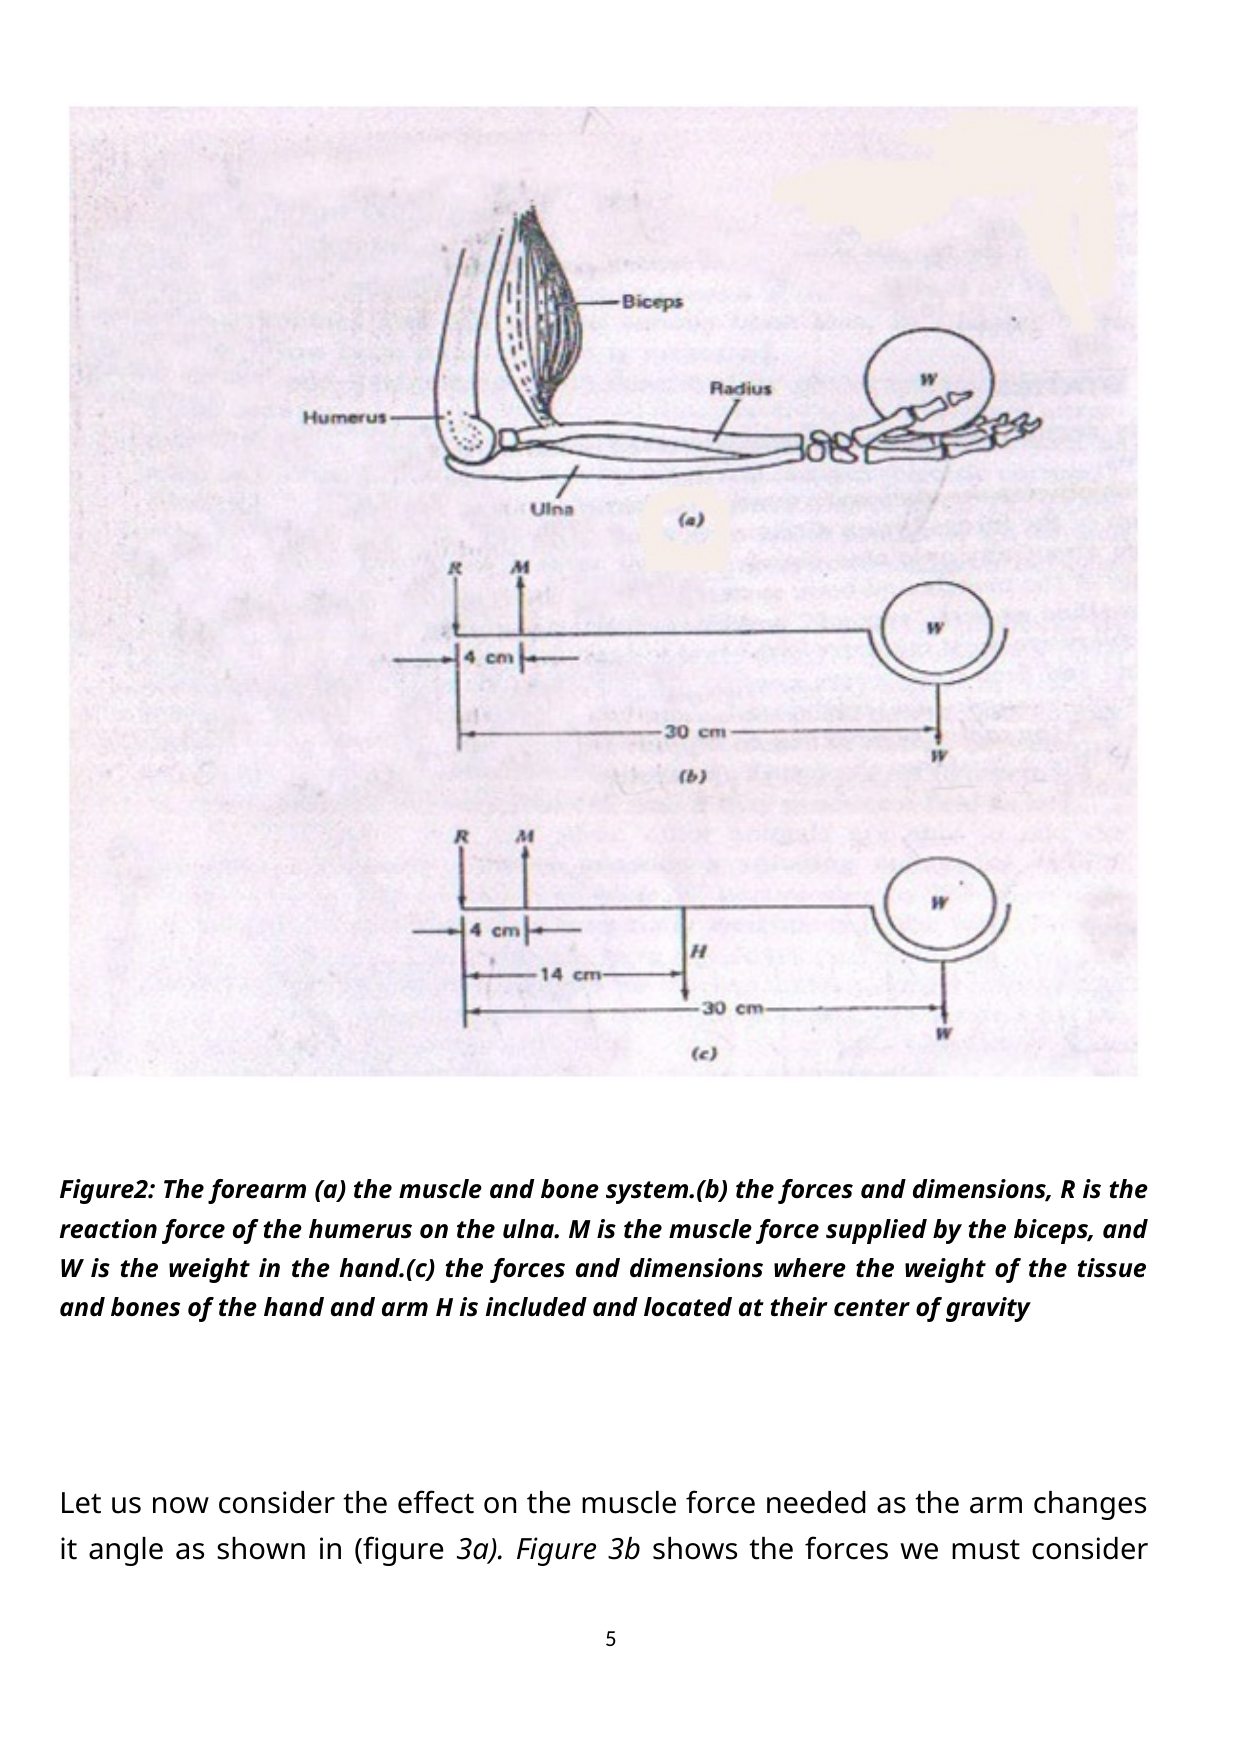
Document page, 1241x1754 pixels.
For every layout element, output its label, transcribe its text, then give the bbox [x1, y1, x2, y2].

picture [66, 103, 1142, 1081]
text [59, 1483, 1149, 1568]
text Figure2: The forearm (a) the muscle and bone system.(b) the forces and dimensions, R is the reaction force of the humerus on the ulna. M is the muscle force supplied by the biceps, and W is the weight in the hand.(c) the forces and dimensions where the weight of the tissue and bones of the hand and arm H is included and located at their center of gravity [59, 1172, 1149, 1324]
